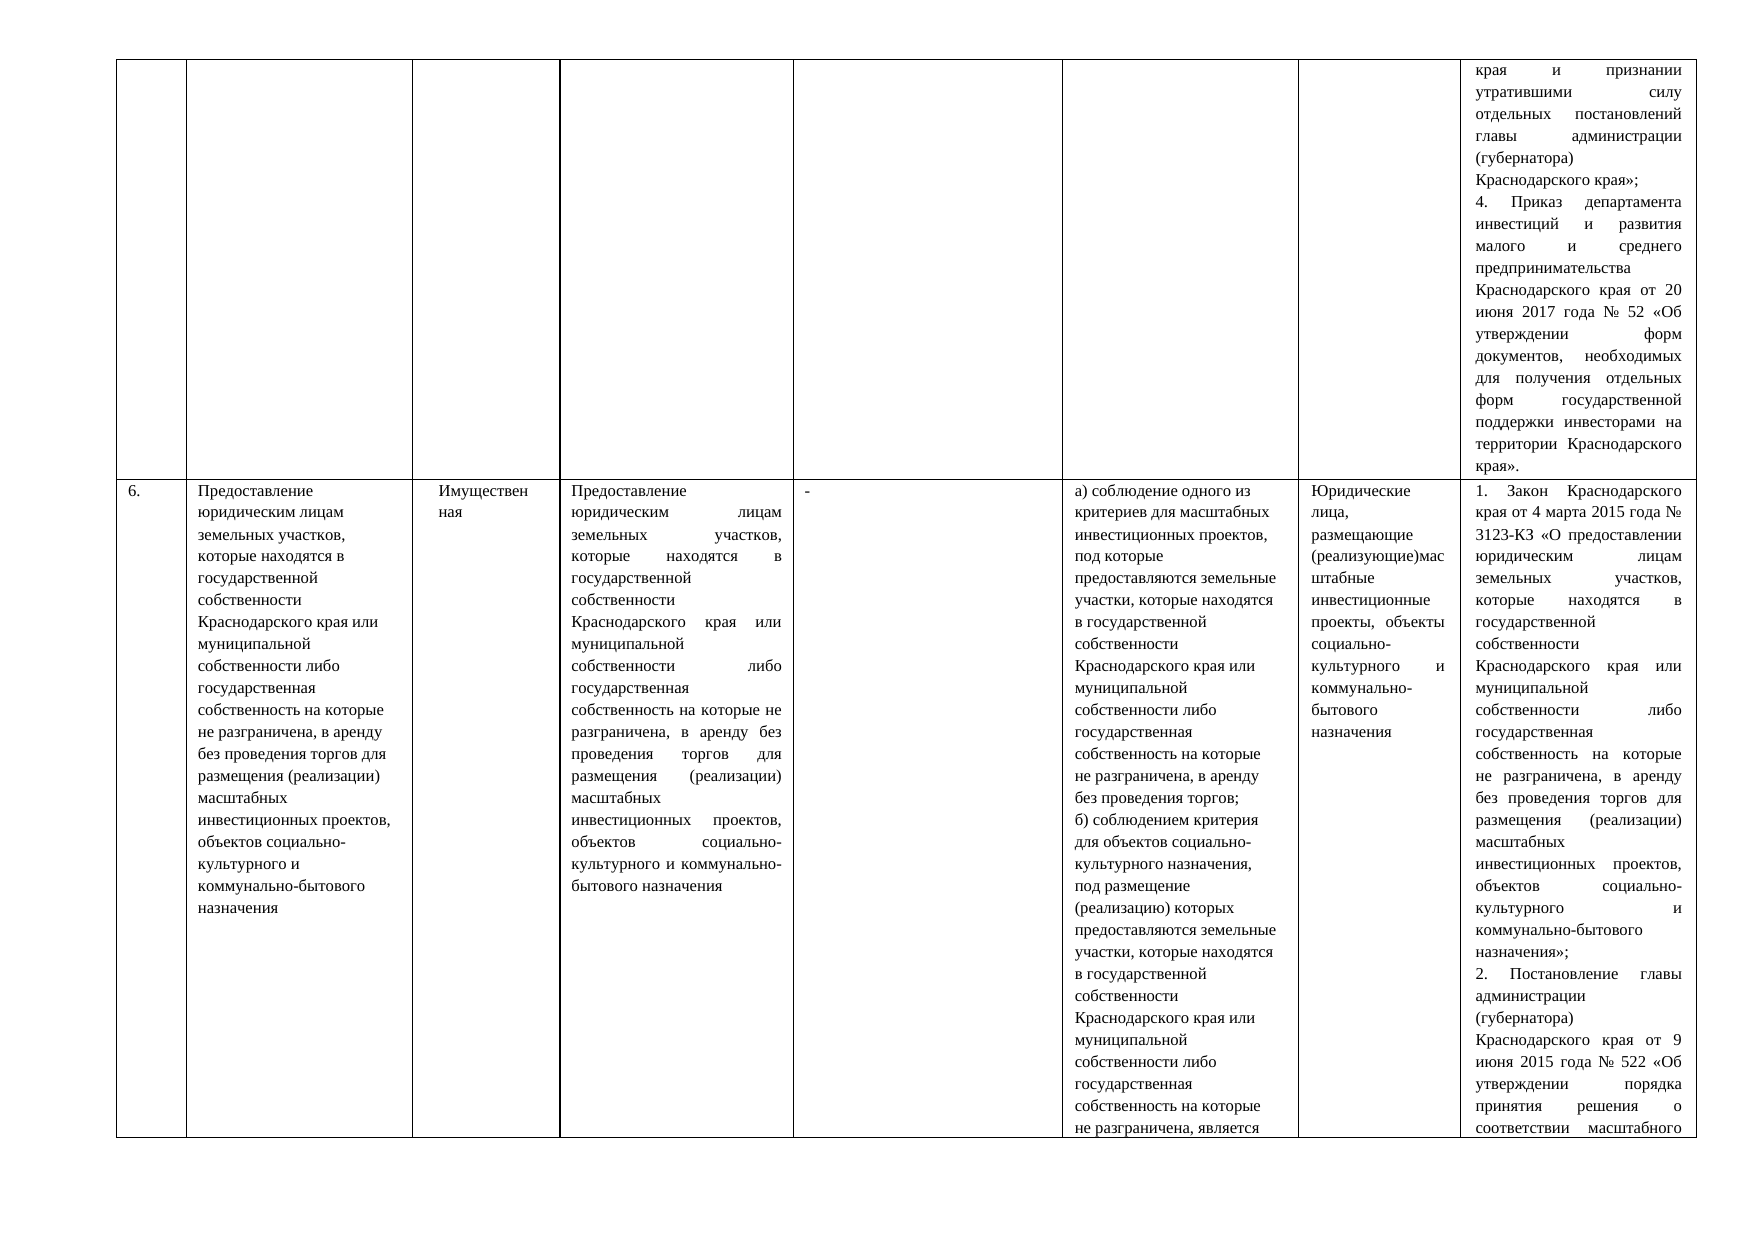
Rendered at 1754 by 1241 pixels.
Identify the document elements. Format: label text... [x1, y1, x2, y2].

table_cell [1063, 480, 1298, 1137]
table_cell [187, 480, 412, 1137]
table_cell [1461, 480, 1696, 1137]
table_cell - [794, 480, 1062, 1137]
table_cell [561, 60, 793, 479]
table_cell 6. [117, 480, 186, 1137]
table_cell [1299, 480, 1460, 1137]
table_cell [1461, 60, 1696, 479]
table_cell Имущественная [413, 480, 559, 1137]
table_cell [794, 60, 1062, 479]
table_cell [187, 60, 412, 479]
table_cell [561, 480, 793, 1137]
